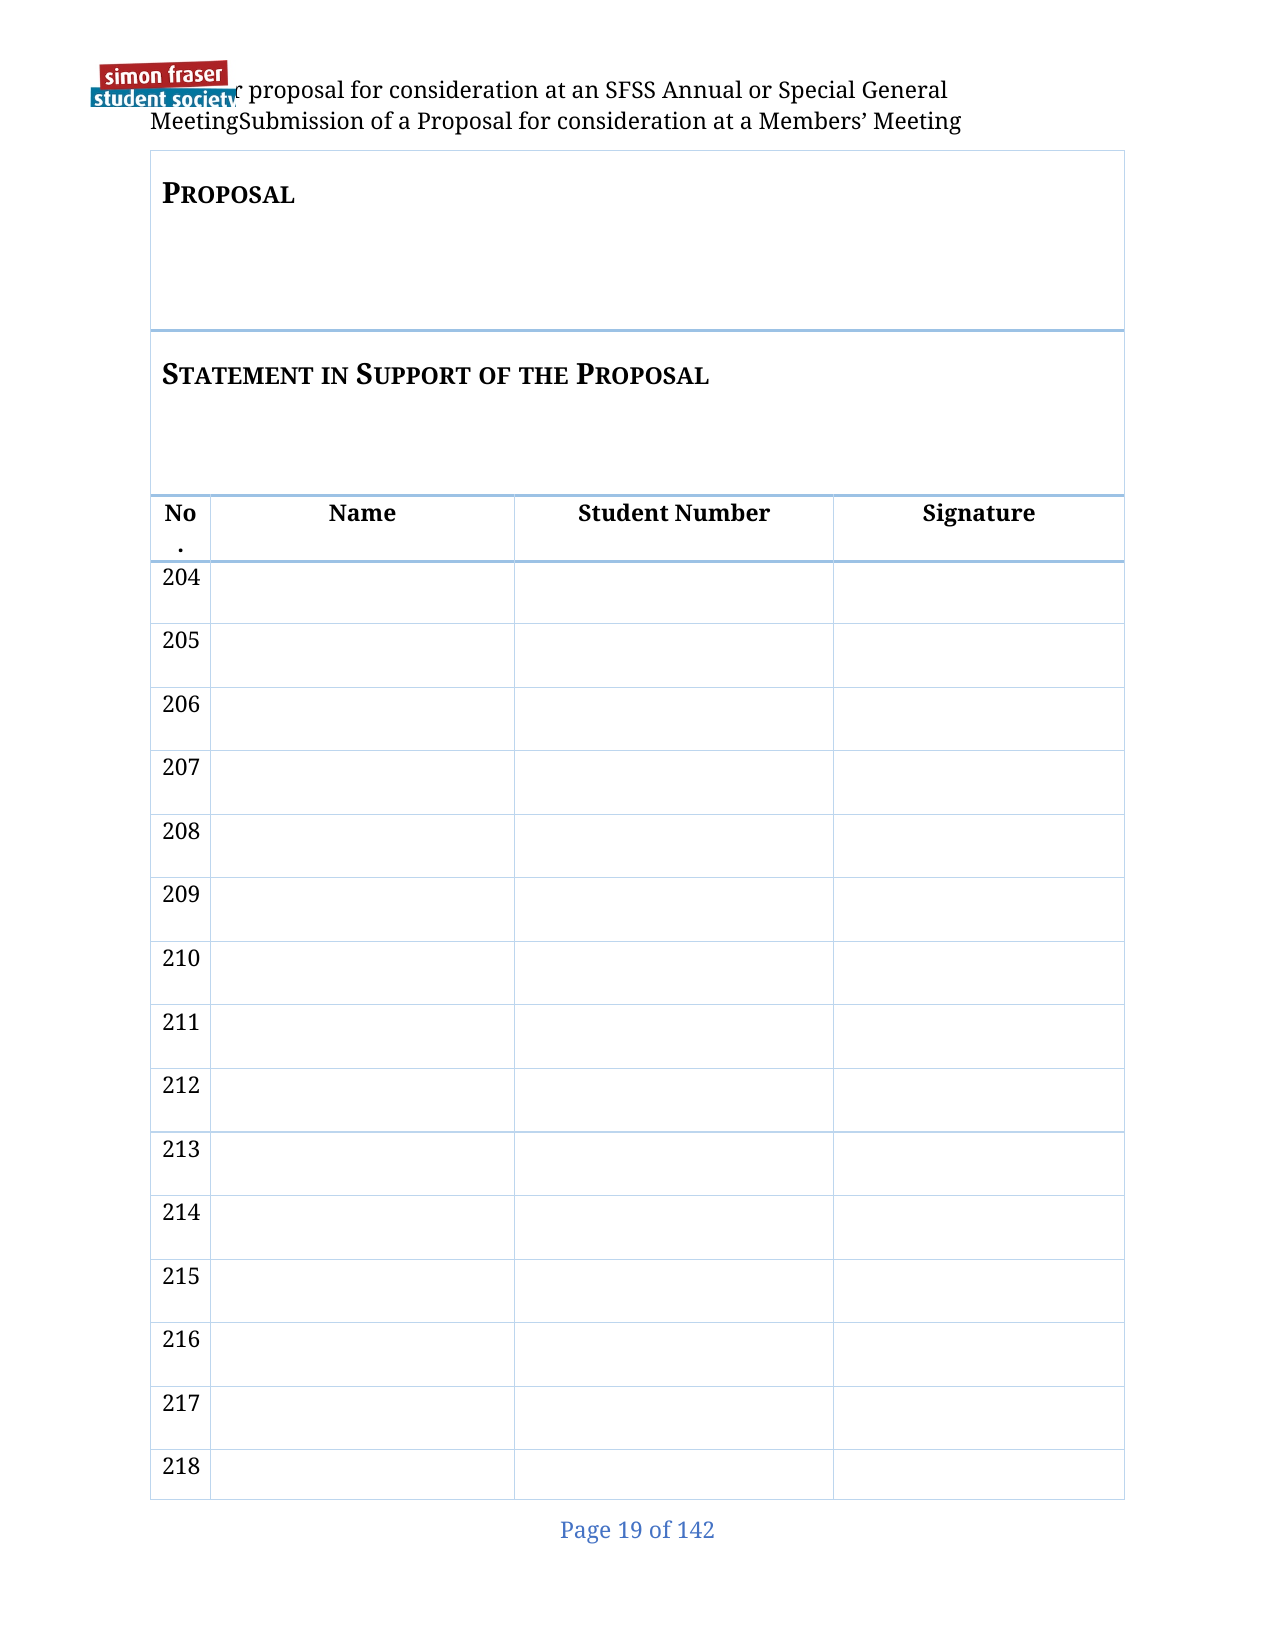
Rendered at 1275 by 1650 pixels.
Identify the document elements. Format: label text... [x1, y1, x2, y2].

table_cell [151, 942, 210, 1004]
table_cell [834, 563, 1124, 623]
table_cell [211, 1133, 514, 1195]
table_cell [834, 1387, 1124, 1449]
table_cell [151, 624, 210, 687]
table_cell [834, 688, 1124, 750]
table_cell [834, 1005, 1124, 1068]
table_cell [151, 688, 210, 750]
table_cell [834, 1133, 1124, 1195]
table_cell [515, 1069, 833, 1131]
table_cell [834, 1323, 1124, 1386]
table_cell [515, 1196, 833, 1258]
table_cell [211, 751, 514, 814]
table_cell [515, 1387, 833, 1449]
table_cell [515, 751, 833, 814]
table_cell [151, 1069, 210, 1131]
table_cell Statement in Support of the Proposal [151, 332, 1124, 494]
table_cell [211, 688, 514, 750]
table_cell [834, 751, 1124, 814]
table_cell [211, 1005, 514, 1068]
table_cell [211, 1196, 514, 1258]
table_cell [211, 563, 514, 623]
table_cell [151, 751, 210, 814]
table_cell [151, 1323, 210, 1386]
table_header Proposal [151, 151, 1124, 329]
table_cell [515, 1260, 833, 1322]
table_cell [834, 878, 1124, 941]
table_cell [515, 1133, 833, 1195]
table_cell Name [211, 497, 514, 559]
table_cell [515, 815, 833, 877]
table_cell [515, 1323, 833, 1386]
table_cell [151, 1260, 210, 1322]
table_cell [211, 878, 514, 941]
table_cell [515, 942, 833, 1004]
table_cell [151, 878, 210, 941]
table_cell [834, 1260, 1124, 1322]
table_cell [834, 942, 1124, 1004]
table_cell [151, 1005, 210, 1068]
table_cell [151, 815, 210, 877]
table_cell [515, 624, 833, 687]
table_cell [515, 1005, 833, 1068]
table_cell [151, 563, 210, 623]
table_cell [834, 1450, 1124, 1499]
table_cell [151, 1196, 210, 1258]
picture [90, 60, 236, 107]
table_cell [211, 1450, 514, 1499]
table_cell [211, 942, 514, 1004]
table_cell [834, 1069, 1124, 1131]
table_cell [515, 688, 833, 750]
table_cell Signature [834, 497, 1124, 559]
table_cell [834, 1196, 1124, 1258]
table_cell [515, 563, 833, 623]
table_cell [211, 815, 514, 877]
table_cell [151, 1450, 210, 1499]
table_cell [515, 878, 833, 941]
table_cell No. [151, 497, 210, 559]
table_cell [211, 1069, 514, 1131]
table_cell [834, 624, 1124, 687]
table_cell [211, 1387, 514, 1449]
table_cell [151, 1133, 210, 1195]
table_cell [151, 1387, 210, 1449]
table_cell Student Number [515, 497, 833, 559]
table_cell [211, 1260, 514, 1322]
table_cell [515, 1450, 833, 1499]
table_cell [834, 815, 1124, 877]
table_cell [211, 624, 514, 687]
table_cell [211, 1323, 514, 1386]
